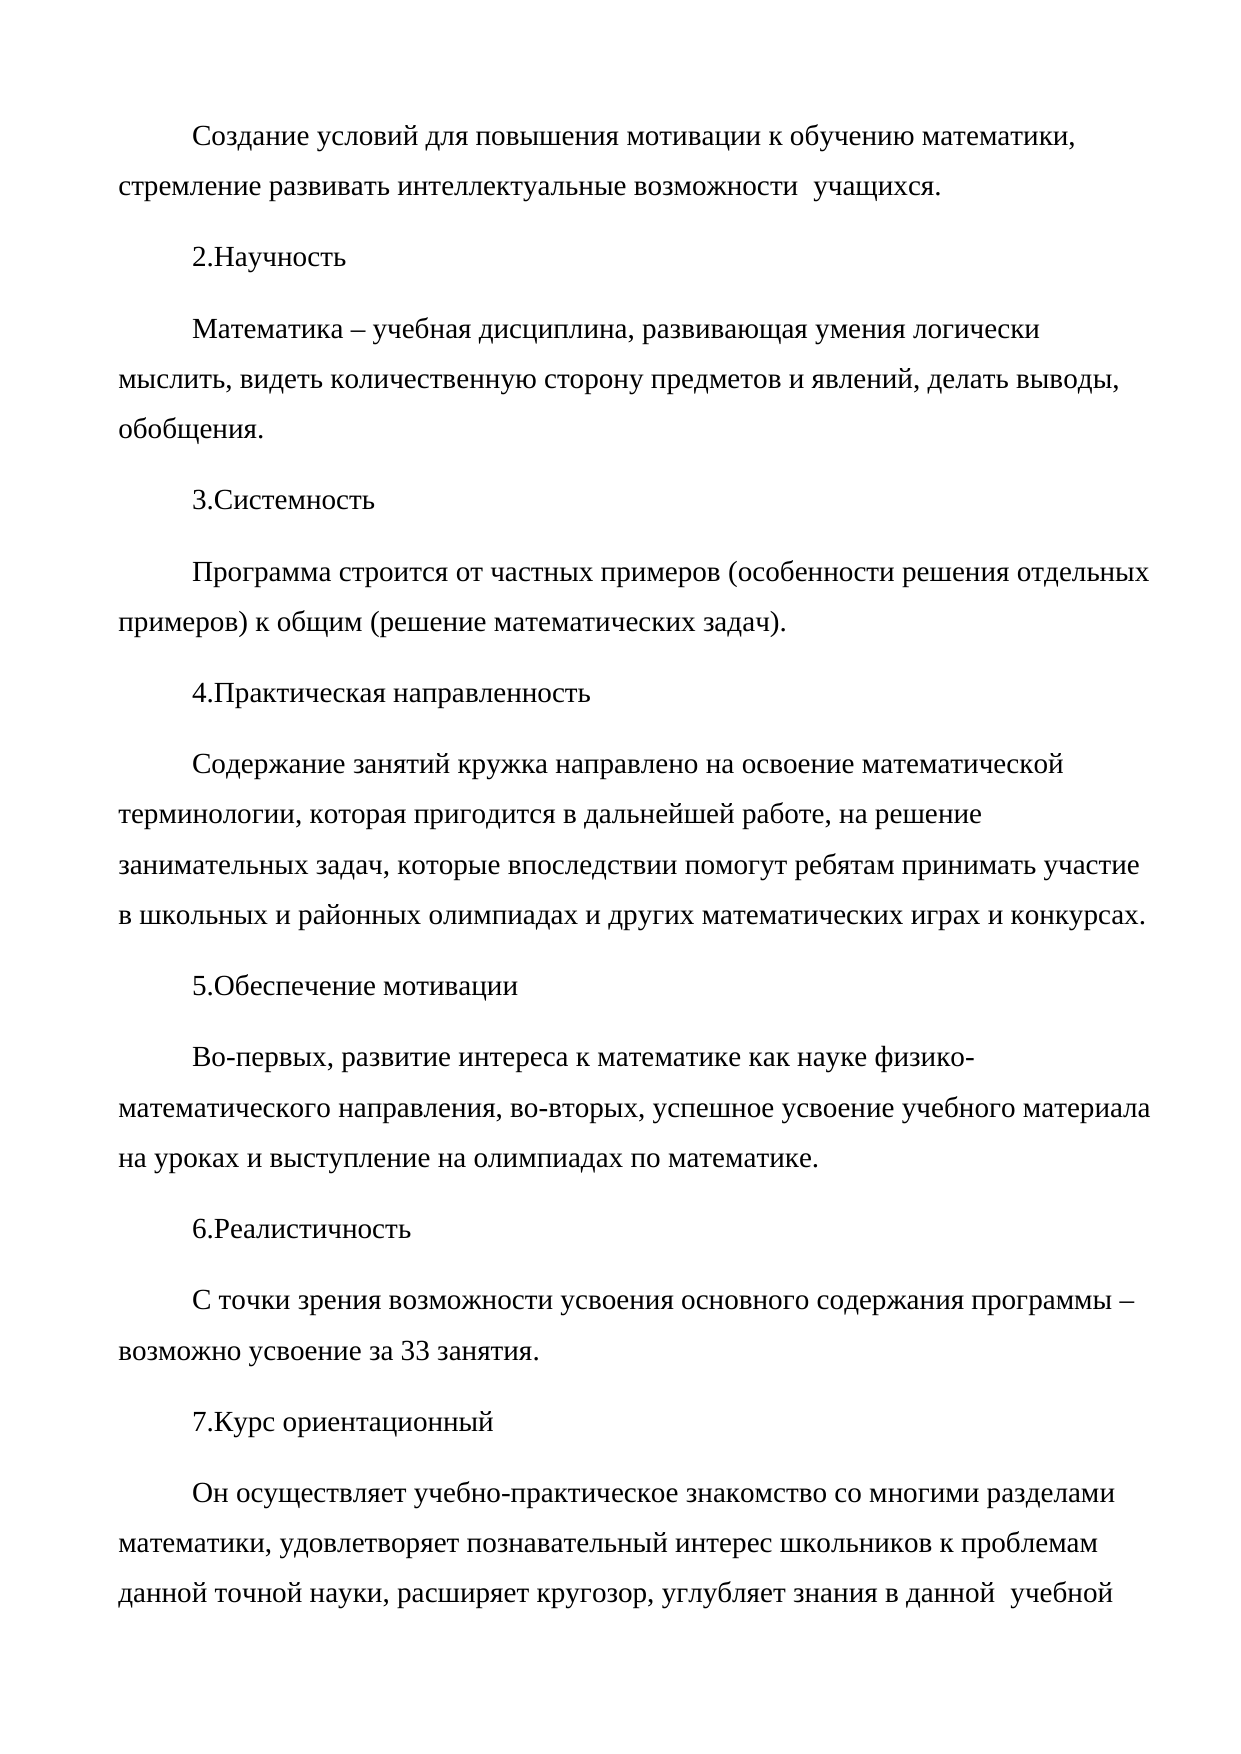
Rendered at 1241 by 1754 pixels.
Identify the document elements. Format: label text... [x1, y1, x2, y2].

text С точки зрения возможности усвоения основного содержания программы – возможно усвоение за 33 занятия. [118, 1282, 1152, 1366]
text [118, 1475, 1152, 1609]
text 4.Практическая направленность [118, 675, 1152, 709]
text Содержание занятий кружка направлено на освоение математической терминологии, которая пригодится в дальнейшей работе, на решение занимательных задач, которые впоследствии помогут ребятам принимать участие в школьных и районных олимпиадах и других математических играх и конкурсах. [118, 746, 1152, 931]
text Программа строится от частных примеров (особенности решения отдельных примеров) к общим (решение математических задач). [118, 554, 1152, 637]
text 3.Системность [192, 482, 1152, 516]
text Математика – учебная дисциплина, развивающая умения логически мыслить, видеть количественную сторону предметов и явлений, делать выводы, обобщения. [118, 311, 1152, 445]
text 5.Обеспечение мотивации [118, 968, 1152, 1002]
text 6.Реалистичность [118, 1211, 1152, 1245]
text 7.Курс ориентационный [118, 1404, 1152, 1437]
text Создание условий для повышения мотивации к обучению математики, стремление развивать интеллектуальные возможности учащихся. [118, 118, 1152, 202]
text 2.Научность [118, 239, 1152, 273]
text Во-первых, развитие интереса к математике как науке физико-математического направления, во-вторых, успешное усвоение учебного материала на уроках и выступление на олимпиадах по математике. [118, 1039, 1152, 1174]
